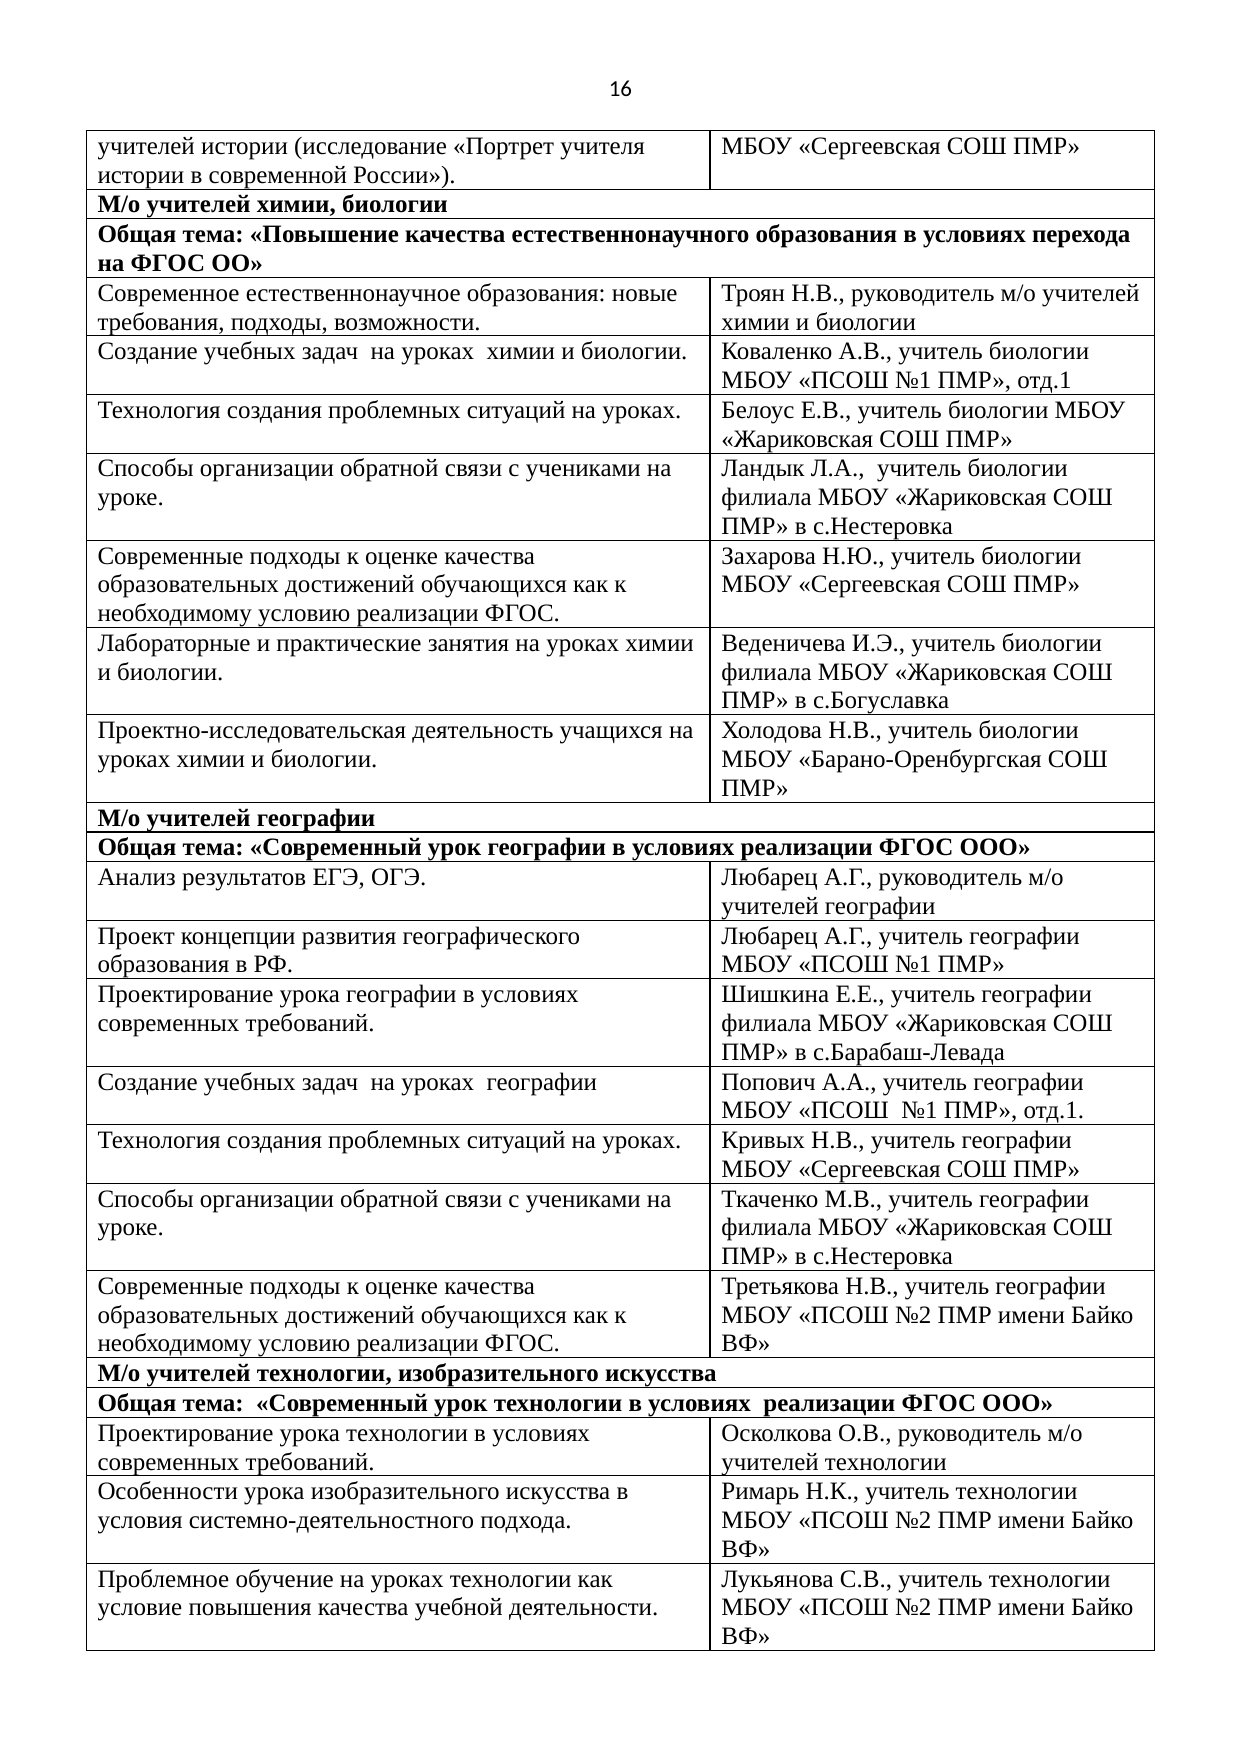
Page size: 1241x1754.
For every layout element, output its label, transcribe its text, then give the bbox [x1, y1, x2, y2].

table_cell Любарец А.Г., руководитель м/о учителей географии [711, 862, 1154, 920]
table_cell Общая тема: «Современный урок технологии в условиях реализации ФГОС ООО» [87, 1388, 1154, 1417]
table_cell М/о учителей химии, биологии [87, 190, 1154, 218]
table_cell Проектирование урока географии в условиях современных требований. [87, 979, 709, 1066]
table_cell Любарец А.Г., учитель географии МБОУ «ПСОШ №1 ПМР» [711, 921, 1154, 978]
table_cell Третьякова Н.В., учитель географии МБОУ «ПСОШ №2 ПМР имени Байко ВФ» [711, 1271, 1154, 1357]
table_cell Проектно-исследовательская деятельность учащихся на уроках химии и биологии. [87, 715, 709, 802]
table_cell Анализ результатов ЕГЭ, ОГЭ. [87, 862, 709, 920]
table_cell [711, 131, 1154, 188]
table_cell Кривых Н.В., учитель географии МБОУ «Сергеевская СОШ ПМР» [711, 1125, 1154, 1183]
table_cell Лукьянова С.В., учитель технологии МБОУ «ПСОШ №2 ПМР имени Байко ВФ» [711, 1564, 1154, 1650]
table_cell Шишкина Е.Е., учитель географии филиала МБОУ «Жариковская СОШ ПМР» в с.Барабаш-Левада [711, 979, 1154, 1066]
table_cell Современные подходы к оценке качества образовательных достижений обучающихся как к необходимому условию реализации ФГОС. [87, 1271, 709, 1357]
table_cell Проблемное обучение на уроках технологии как условие повышения качества учебной деятельности. [87, 1564, 709, 1650]
table_cell Проект концепции развития географического образования в РФ. [87, 921, 709, 978]
table_cell Общая тема: «Повышение качества естественнонаучного образования в условиях перехода на ФГОС ОО» [87, 219, 1154, 277]
table_cell Создание учебных задач на уроках географии [87, 1067, 709, 1124]
table_cell Холодова Н.В., учитель биологии МБОУ «Барано-Оренбургская СОШ ПМР» [711, 715, 1154, 802]
table_cell Ткаченко М.В., учитель географии филиала МБОУ «Жариковская СОШ ПМР» в с.Нестеровка [711, 1184, 1154, 1270]
table_cell Ландык Л.А., учитель биологии филиала МБОУ «Жариковская СОШ ПМР» в с.Нестеровка [711, 454, 1154, 540]
table_cell Белоус Е.В., учитель биологии МБОУ «Жариковская СОШ ПМР» [711, 395, 1154, 452]
table_cell Создание учебных задач на уроках химии и биологии. [87, 336, 709, 394]
table_cell Современные подходы к оценке качества образовательных достижений обучающихся как к необходимому условию реализации ФГОС. [87, 541, 709, 627]
table_cell Веденичева И.Э., учитель биологии филиала МБОУ «Жариковская СОШ ПМР» в с.Богуславка [711, 628, 1154, 714]
table_cell Общая тема: «Современный урок географии в условиях реализации ФГОС ООО» [87, 833, 1154, 861]
table_cell Захарова Н.Ю., учитель биологии МБОУ «Сергеевская СОШ ПМР» [711, 541, 1154, 627]
table_cell Способы организации обратной связи с учениками на уроке. [87, 454, 709, 540]
table_cell М/о учителей технологии, изобразительного искусства [87, 1358, 1154, 1387]
table_cell Троян Н.В., руководитель м/о учителей химии и биологии [711, 278, 1154, 335]
table_cell Проектирование урока технологии в условиях современных требований. [87, 1418, 709, 1475]
table_cell Римарь Н.К., учитель технологии МБОУ «ПСОШ №2 ПМР имени Байко ВФ» [711, 1476, 1154, 1563]
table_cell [87, 131, 709, 188]
table_cell Осколкова О.В., руководитель м/о учителей технологии [711, 1418, 1154, 1475]
table_cell Попович А.А., учитель географии МБОУ «ПСОШ №1 ПМР», отд.1. [711, 1067, 1154, 1124]
table_cell Технология создания проблемных ситуаций на уроках. [87, 1125, 709, 1183]
table_cell Особенности урока изобразительного искусства в условия системно-деятельностного подхода. [87, 1476, 709, 1563]
table_cell Коваленко А.В., учитель биологии МБОУ «ПСОШ №1 ПМР», отд.1 [711, 336, 1154, 394]
table_cell Лабораторные и практические занятия на уроках химии и биологии. [87, 628, 709, 714]
table_cell Технология создания проблемных ситуаций на уроках. [87, 395, 709, 452]
table_cell Современное естественнонаучное образования: новые требования, подходы, возможности. [87, 278, 709, 335]
table_cell М/о учителей географии [87, 803, 1154, 831]
table_cell Способы организации обратной связи с учениками на уроке. [87, 1184, 709, 1270]
